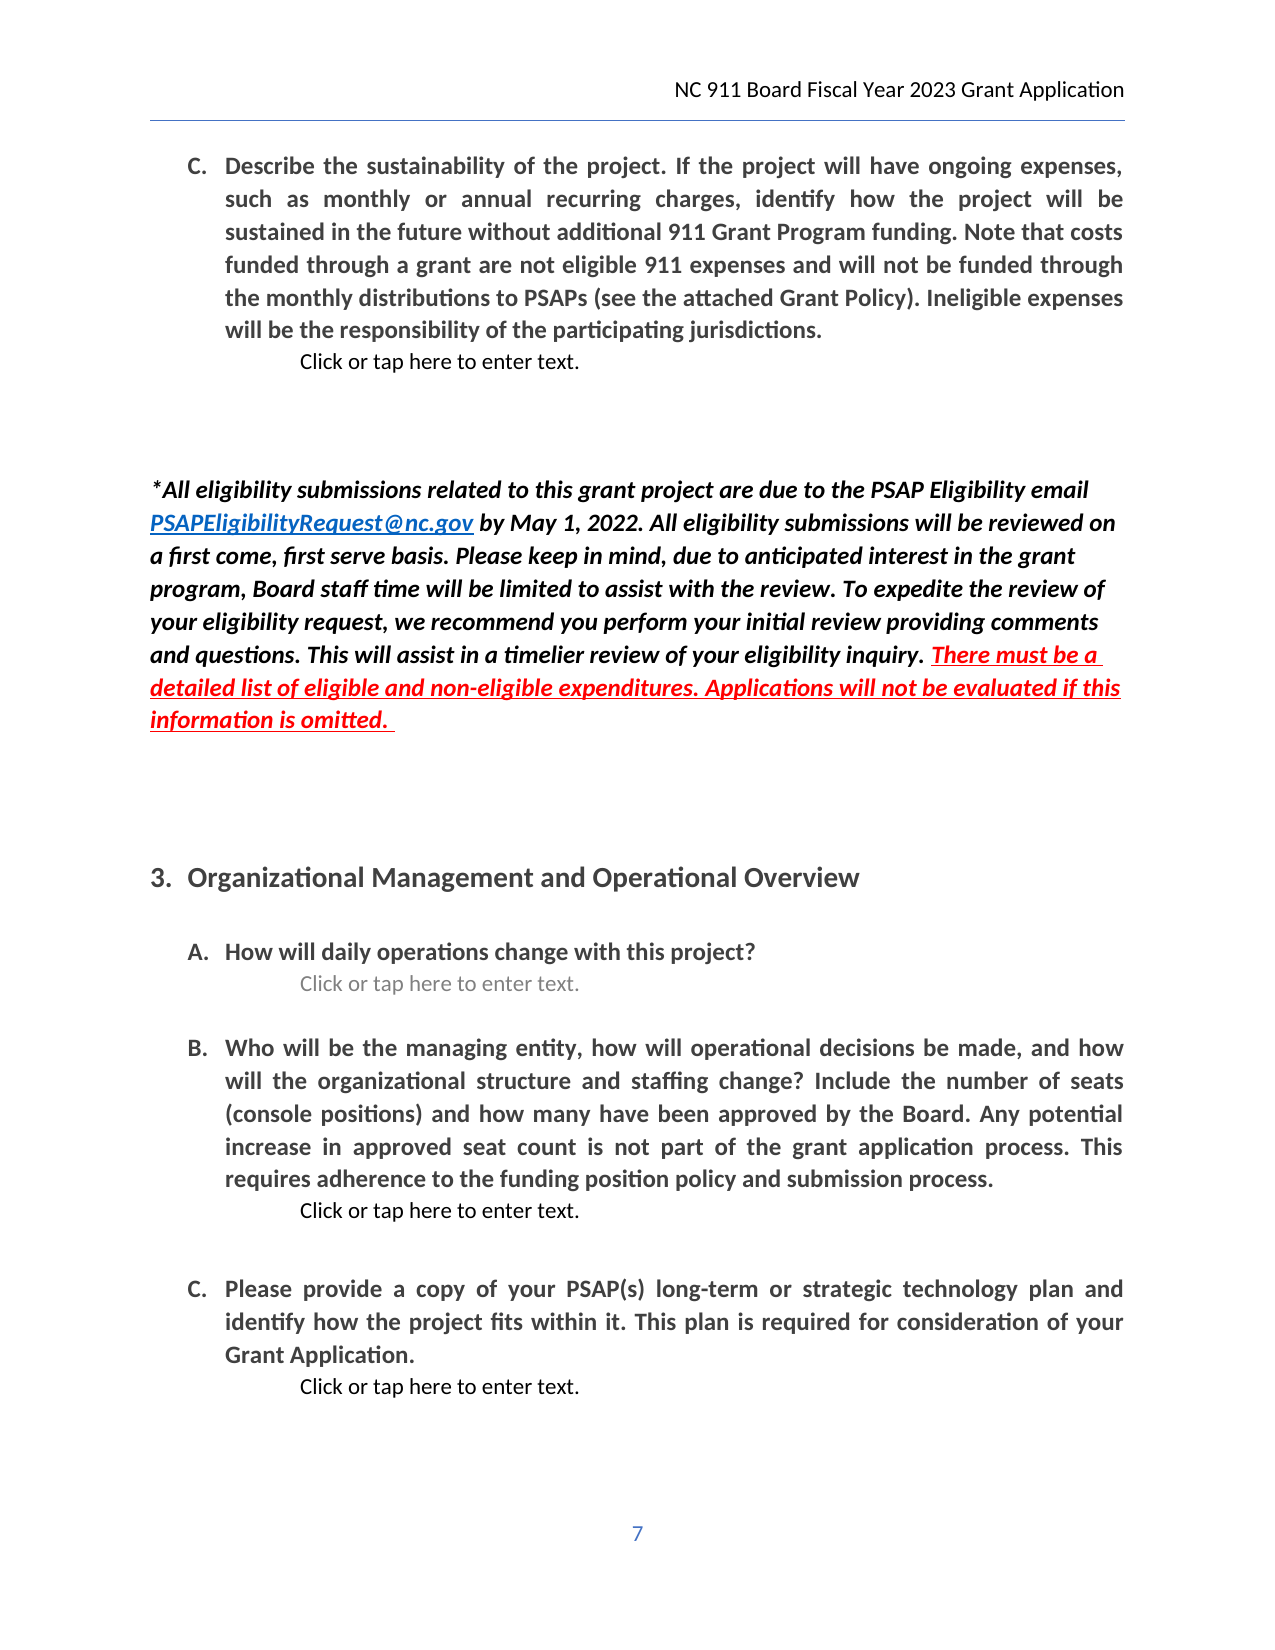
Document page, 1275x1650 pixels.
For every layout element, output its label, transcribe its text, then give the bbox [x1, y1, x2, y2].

list Please provide a copy of your PSAP(s) long-term or strategic technology plan and identify how the project fits within it. This plan is required for consideration of your Grant Application. [187, 1274, 1125, 1370]
list How will daily operations change with this project? [187, 936, 1125, 966]
text *All eligibility submissions related to this grant project are due to the PSAP Eligibility email PSAPEligibilityRequest@nc.gov by May 1, 2022. All eligibility submissions will be reviewed on a first come, first serve basis. Please keep in mind, due to anticipated interest in the grant program, Board staff time will be limited to assist with the review. To expedite the review of your eligibility request, we recommend you perform your initial review providing comments and questions. This will assist in a timelier review of your eligibility inquiry. There must be a detailed list of eligible and non-eligible expenditures. Applications will not be evaluated if this information is omitted. [150, 474, 1125, 735]
list Describe the sustainability of the project. If the project will have ongoing expenses, such as monthly or annual recurring charges, identify how the project will be sustained in the future without additional 911 Grant Program funding. Note that costs funded through a grant are not eligible 911 expenses and will not be funded through the monthly distributions to PSAPs (see the attached Grant Policy). Ineligible expenses will be the responsibility of the participating jurisdictions. [187, 150, 1125, 345]
list Organizational Management and Operational Overview [150, 859, 1125, 894]
list Who will be the managing entity, how will operational decisions be made, and how will the organizational structure and staffing change? Include the number of seats (console positions) and how many have been approved by the Board. Any potential increase in approved seat count is not part of the grant application process. This requires adherence to the funding position policy and submission process. [187, 1032, 1125, 1194]
